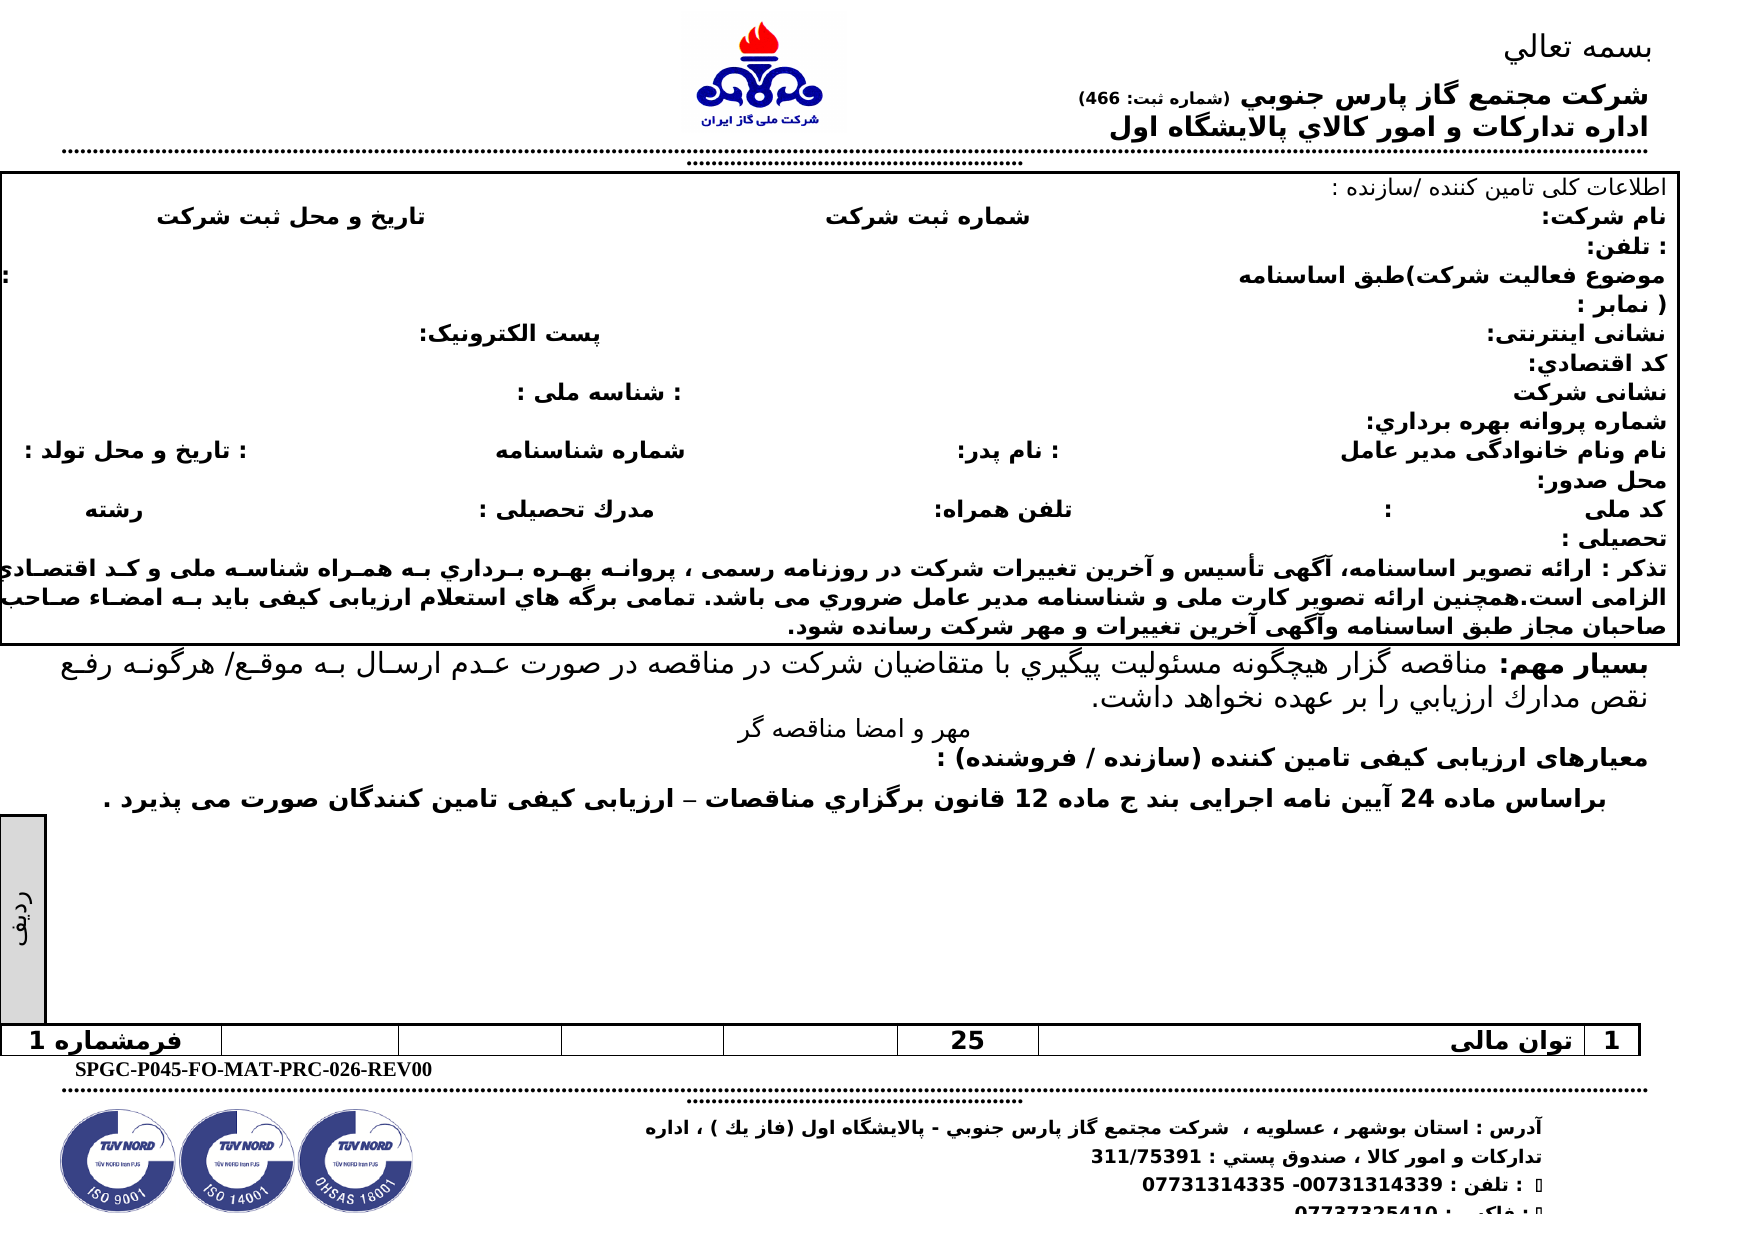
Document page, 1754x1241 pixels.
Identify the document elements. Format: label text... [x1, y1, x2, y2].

table_cell اطلاعات کلی تامین کننده /سازنده : نام شرکت: شماره ثبت شرکت تاریخ و محل ثبت شرکت : تلفن: موضوع فعالیت شرکت)طبق اساسنامه : ( نمابر : نشانی اینترنتی: پست الکترونیک: کد اقتصادي: نشانی شرکت : شناسه ملی : شماره پروانه بهره برداري: نام ونام خانوادگی مدیر عامل : نام پدر: شماره شناسنامه : تاریخ و محل تولد : محل صدور: کد ملی : تلفن همراه: مدرك تحصیلی : رشته تحصیلی : تذکر : ارائه تصویر اساسنامه، آگهی تأسیس و آخرین تغییرات شرکت در روزنامه رسمی ، پروانه بهره برداري به همراه شناسه ملی و کد اقتصادي الزامی است.همچنین ارائه تصویر کارت ملی و شناسنامه مدیر عامل ضروري می باشد. تمامی برگه هاي استعلام ارزیابی کیفی باید به امضاء صاحب/ صاحبان مجاز طبق اساسنامه وآگهی آخرین تغییرات و مهر شرکت رسانده شود. [2, 174, 1677, 643]
table_cell توان مالی [1039, 1026, 1584, 1055]
picture [60, 1109, 413, 1213]
text مهر و امضا مناقصه گر [60, 714, 1649, 743]
table_cell 25 [898, 1026, 1038, 1055]
table_cell 1 [1585, 1026, 1638, 1055]
table_cell [399, 1026, 561, 1055]
table_cell فرمشماره 1 [2, 1026, 221, 1055]
table_cell [222, 1026, 398, 1055]
text معیارهای ارزیابی کیفی تامین کننده (سازنده / فروشنده) : [60, 743, 1649, 772]
table_header ردیف [1, 817, 44, 1023]
table_cell [562, 1026, 723, 1055]
table_cell [724, 1026, 897, 1055]
text بسيار مهم: مناقصه گزار هيچگونه مسئوليت پيگيري با متقاضيان شركت در مناقصه در صورت عدم ارسال به موقع/ هرگونه رفع نقص مدارك ارزيابي را بر عهده نخواهد داشت. [60, 646, 1649, 714]
text براساس ماده 24 آیین نامه اجرایی بند ج ماده 12 قانون برگزاري مناقصات – ارزیابی کیفی تامین کنندگان صورت می پذیرد . [60, 784, 1649, 813]
